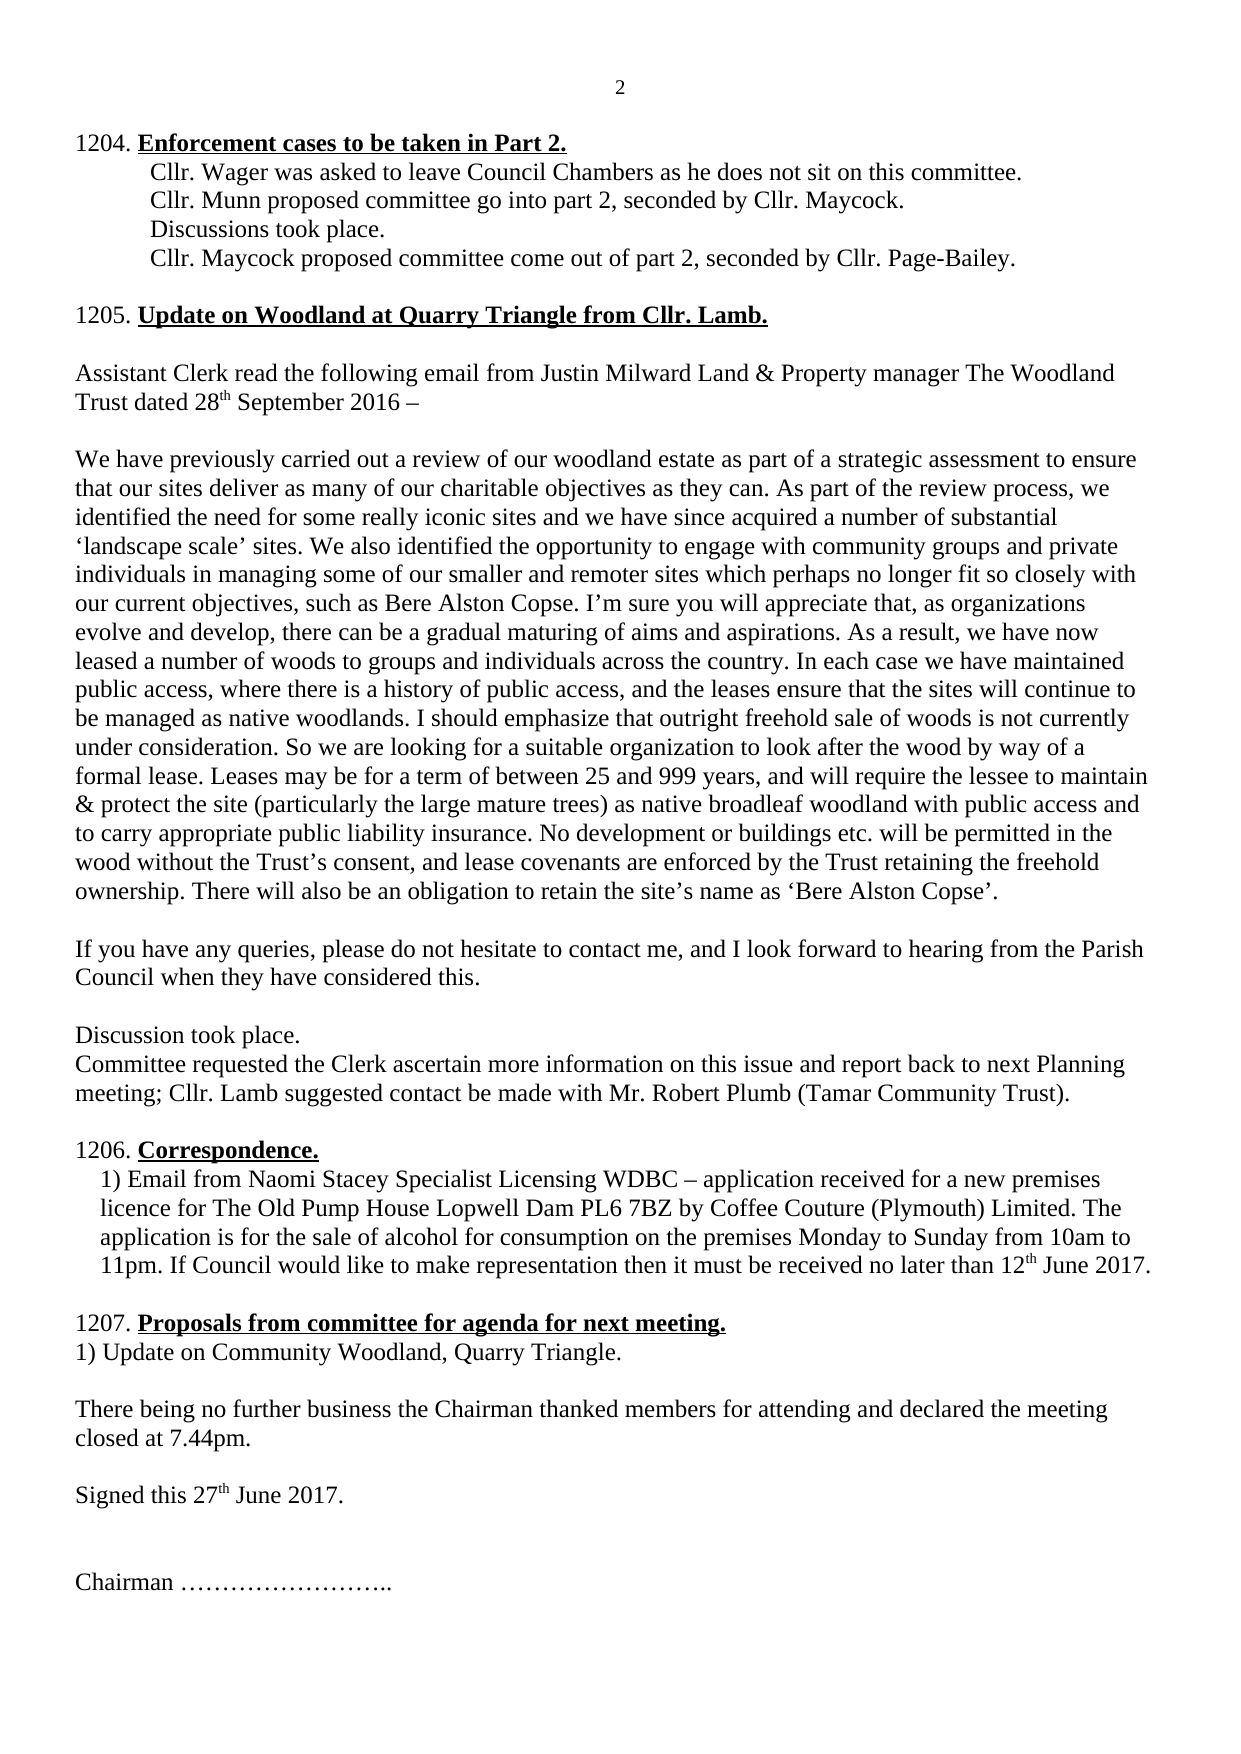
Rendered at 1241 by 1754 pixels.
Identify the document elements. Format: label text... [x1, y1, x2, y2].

text Cllr. Munn proposed committee go into part 2, seconded by Cllr. Maycock. [75, 185, 1165, 214]
text If you have any queries, please do not hesitate to contact me, and I look forward to hearing from the Parish Council when they have considered this. [75, 934, 1156, 991]
text 1207. Proposals from committee for agenda for next meeting. [75, 1308, 1165, 1337]
text Committee requested the Clerk ascertain more information on this issue and report back to next Planning meeting; Cllr. Lamb suggested contact be made with Mr. Robert Plumb (Tamar Community Trust). [75, 1049, 1165, 1107]
text There being no further business the Chairman thanked members for attending and declared the meeting closed at 7.44pm. [75, 1394, 1165, 1452]
text We have previously carried out a review of our woodland estate as part of a strategic assessment to ensure that our sites deliver as many of our charitable objectives as they can. As part of the review process, we identified the need for some really iconic sites and we have since acquired a number of substantial ‘landscape scale’ sites. We also identified the opportunity to engage with community groups and private individuals in managing some of our smaller and remoter sites which perhaps no longer fit so closely with our current objectives, such as Bere Alston Copse. I’m sure you will appreciate that, as organizations evolve and develop, there can be a gradual maturing of aims and aspirations. As a result, we have now leased a number of woods to groups and individuals across the country. In each case we have maintained public access, where there is a history of public access, and the leases ensure that the sites will continue to be managed as native woodlands. I should emphasize that outright freehold sale of woods is not currently under consideration. So we are looking for a suitable organization to look after the wood by way of a formal lease. Leases may be for a term of between 25 and 999 years, and will require the lessee to maintain & protect the site (particularly the large mature trees) as native broadleaf woodland with public access and to carry appropriate public liability insurance. No development or buildings etc. will be permitted in the wood without the Trust’s consent, and lease covenants are enforced by the Trust retaining the freehold ownership. There will also be an obligation to retain the site’s name as ‘Bere Alston Copse’. [75, 444, 1156, 904]
text 1) Update on Community Woodland, Quarry Triangle. [75, 1337, 1165, 1365]
text 1204. Enforcement cases to be taken in Part 2. [75, 128, 1165, 157]
text Chairman …………………….. [75, 1567, 1165, 1595]
text 1206. Correspondence. [75, 1135, 1165, 1164]
text Discussions took place. [75, 214, 1165, 243]
text Cllr. Maycock proposed committee come out of part 2, seconded by Cllr. Page-Bailey. [75, 243, 1165, 272]
text 1205. Update on Woodland at Quarry Triangle from Cllr. Lamb. [75, 300, 1165, 329]
text 1) Email from Naomi Stacey Specialist Licensing WDBC – application received for a new premises licence for The Old Pump House Lopwell Dam PL6 7BZ by Coffee Couture (Plymouth) Limited. The application is for the sale of alcohol for consumption on the premises Monday to Sunday from 10am to 11pm. If Council would like to make representation then it must be received no later than 12th June 2017. [100, 1164, 1165, 1279]
text Signed this 27th June 2017. [75, 1480, 1165, 1509]
text Assistant Clerk read the following email from Justin Milward Land & Property manager The Woodland Trust dated 28th September 2016 – [75, 358, 1165, 415]
text Discussion took place. [75, 1020, 1165, 1049]
text Cllr. Wager was asked to leave Council Chambers as he does not sit on this committee. [75, 157, 1165, 185]
